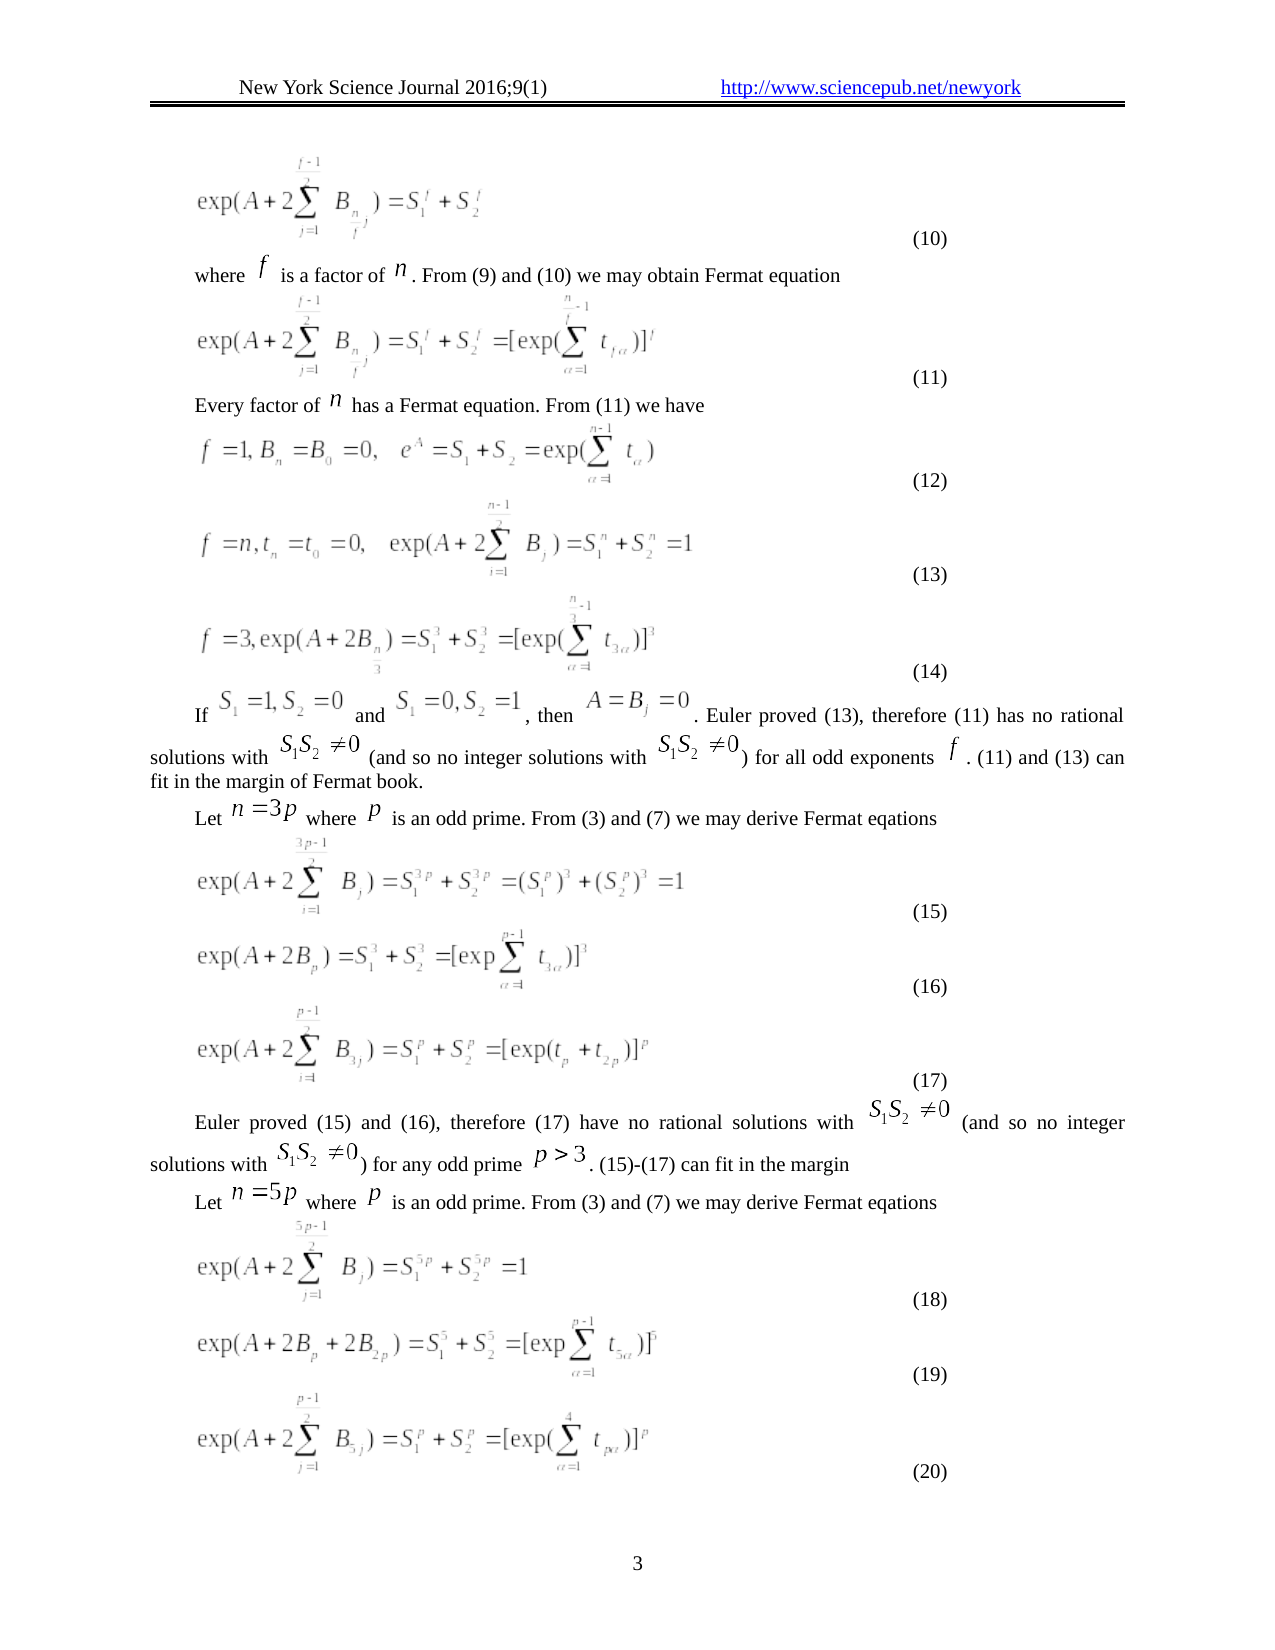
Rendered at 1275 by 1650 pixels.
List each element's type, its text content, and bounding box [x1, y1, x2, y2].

text (18) [150, 1214, 1125, 1311]
text Let where is an odd prime. From (3) and (7) we may derive Fermat eqations [150, 793, 1125, 830]
text (16) [150, 923, 1125, 998]
text Let where is an odd prime. From (3) and (7) we may derive Fermat eqations [150, 1176, 1125, 1214]
text Euler proved (15) and (16), therefore (17) have no rational solutions with (and so no integer solutions with ) for any odd prime . (15)-(17) can fit in the margin [150, 1092, 1125, 1176]
text (11) [150, 287, 1125, 389]
text If and , then . Euler proved (13), therefore (11) has no rational solutions with (and so no integer solutions with ) for all odd exponents . (11) and (13) can fit in the margin of Fermat book. [150, 683, 1125, 793]
text (12) [150, 417, 1125, 492]
text (15) [150, 830, 1125, 923]
text (14) [150, 586, 1125, 683]
text where is a factor of . From (9) and (10) we may obtain Fermat equation [150, 250, 1125, 287]
text (13) [150, 492, 1125, 586]
text (19) [150, 1311, 1125, 1386]
text (17) [150, 998, 1125, 1092]
text Every factor of has a Fermat equation. From (11) we have [150, 389, 1125, 417]
text (10) [150, 150, 1125, 250]
text (20) [150, 1386, 1125, 1483]
